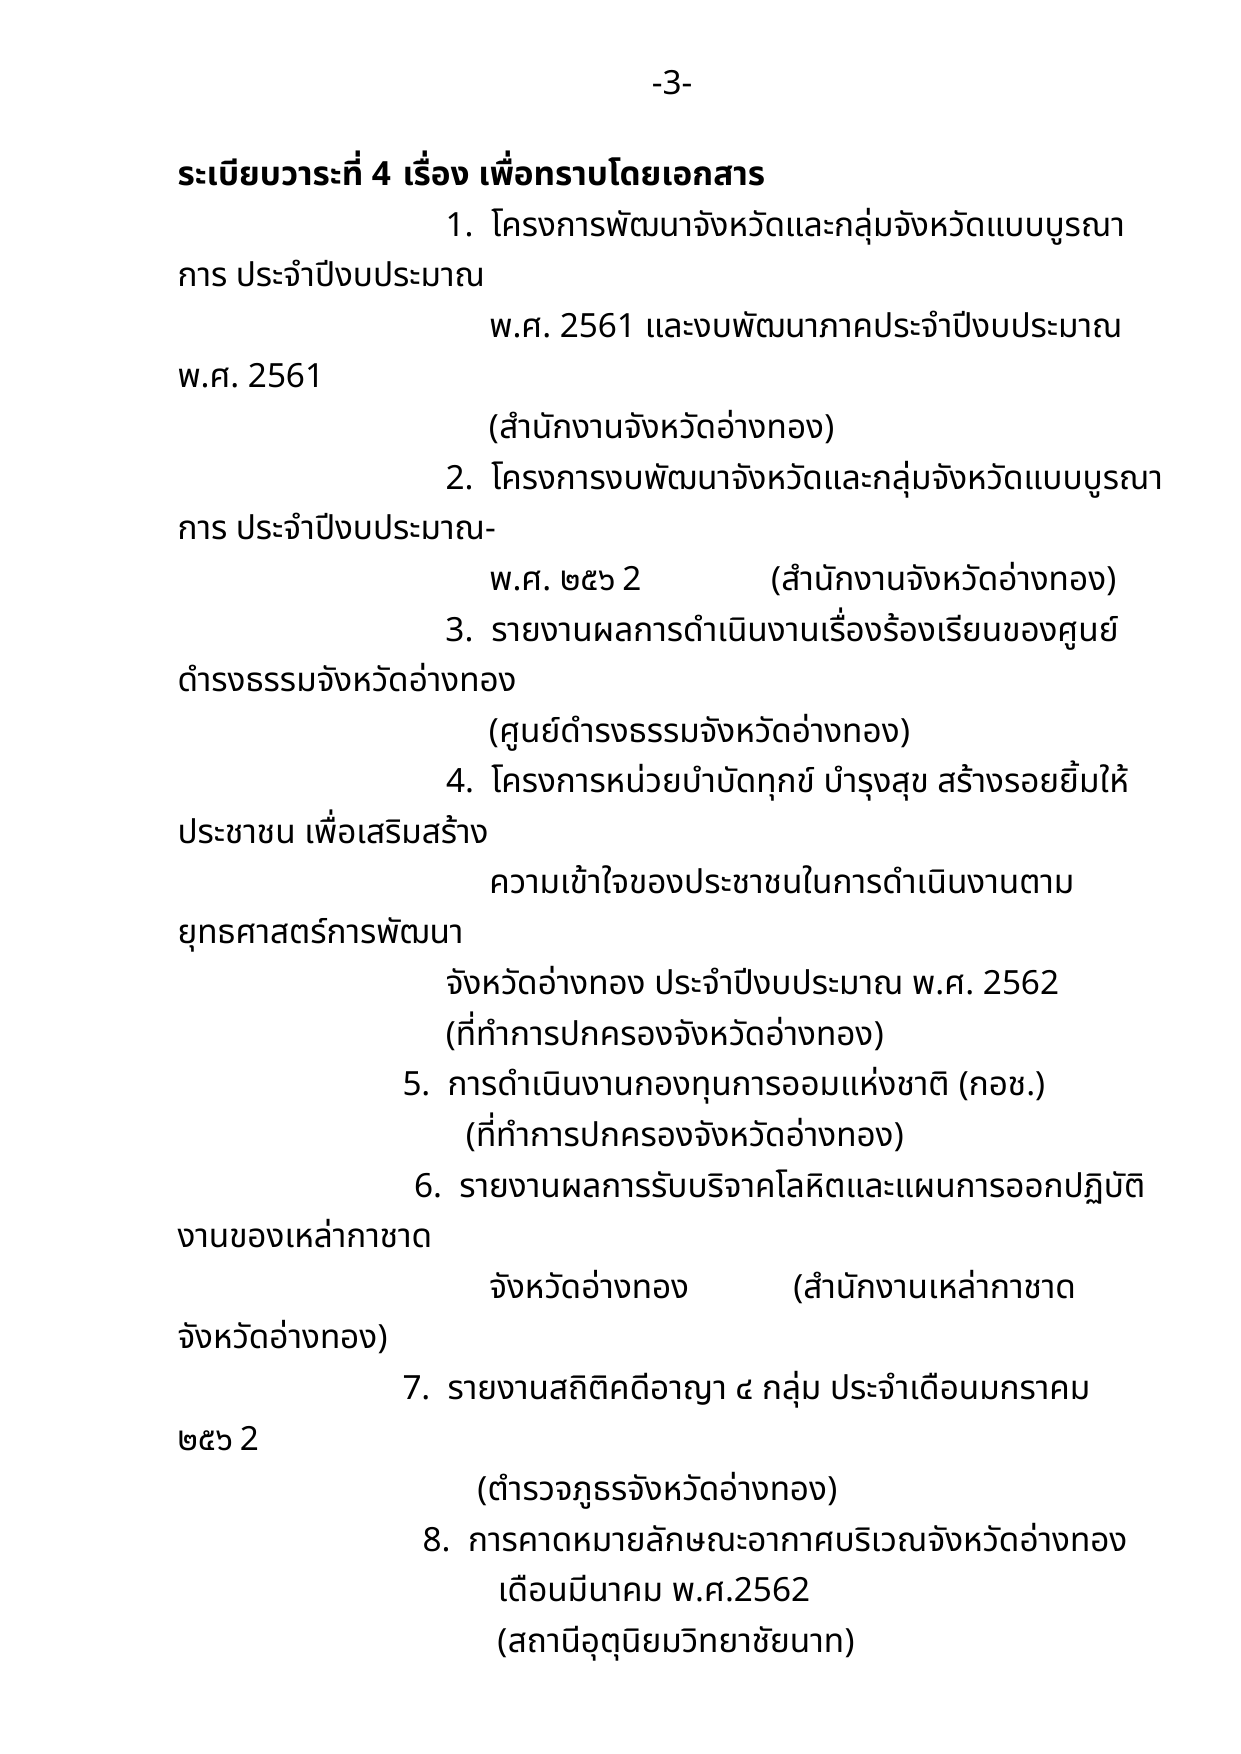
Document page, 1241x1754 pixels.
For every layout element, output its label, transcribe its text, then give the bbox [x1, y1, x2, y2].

text 6. รายงานผลการรับบริจาคโลหิตและแผนการออกปฏิบัติงานของเหล่ากาชาด จังหวัดอ่างทอง (สำนักงานเหล่ากาชาดจังหวัดอ่างทอง) [177, 1161, 1167, 1364]
text 3. รายงานผลการดำเนินงานเรื่องร้องเรียนของศูนย์ดำรงธรรมจังหวัดอ่างทอง [177, 605, 1167, 706]
text ความเข้าใจของประชาชนในการดำเนินงานตามยุทธศาสตร์การพัฒนา [177, 858, 1167, 959]
text 2. โครงการงบพัฒนาจังหวัดและกลุ่มจังหวัดแบบบูรณาการ ประจำปีงบประมาณ- พ.ศ. ๒๕๖2 (สำนักงานจังหวัดอ่างทอง) [177, 453, 1167, 605]
text (ตำรวจภูธรจังหวัดอ่างทอง) [177, 1465, 1169, 1516]
text พ.ศ. 2561 และงบพัฒนาภาคประจำปีงบประมาณ พ.ศ. 2561 (สำนักงานจังหวัดอ่างทอง) [177, 302, 1167, 453]
text จังหวัดอ่างทอง ประจำปีงบประมาณ พ.ศ. 2562 [177, 959, 1167, 1009]
text 4. โครงการหน่วยบำบัดทุกข์ บำรุงสุข สร้างรอยยิ้มให้ประชาชน เพื่อเสริมสร้าง [177, 757, 1167, 858]
text 7. รายงานสถิติคดีอาญา ๔ กลุ่ม ประจำเดือนมกราคม ๒๕๖2 [177, 1364, 1169, 1465]
text (ศูนย์ดำรงธรรมจังหวัดอ่างทอง) [177, 706, 1167, 757]
text (ที่ทำการปกครองจังหวัดอ่างทอง) [177, 1009, 1167, 1060]
text 8. การคาดหมายลักษณะอากาศบริเวณจังหวัดอ่างทอง เดือนมีนาคม พ.ศ.2562 (สถานีอุตุนิยมวิทยาชัยนาท) [177, 1516, 1169, 1667]
text 1. โครงการพัฒนาจังหวัดและกลุ่มจังหวัดแบบบูรณาการ ประจำปีงบประมาณ [177, 201, 1167, 302]
text 5. การดำเนินงานกองทุนการออมแห่งชาติ (กอช.) (ที่ทำการปกครองจังหวัดอ่างทอง) [327, 1060, 1191, 1161]
text ระเบียบวาระที่ 4 เรื่อง เพื่อทราบโดยเอกสาร [177, 150, 1167, 201]
text -3- [177, 59, 1167, 104]
